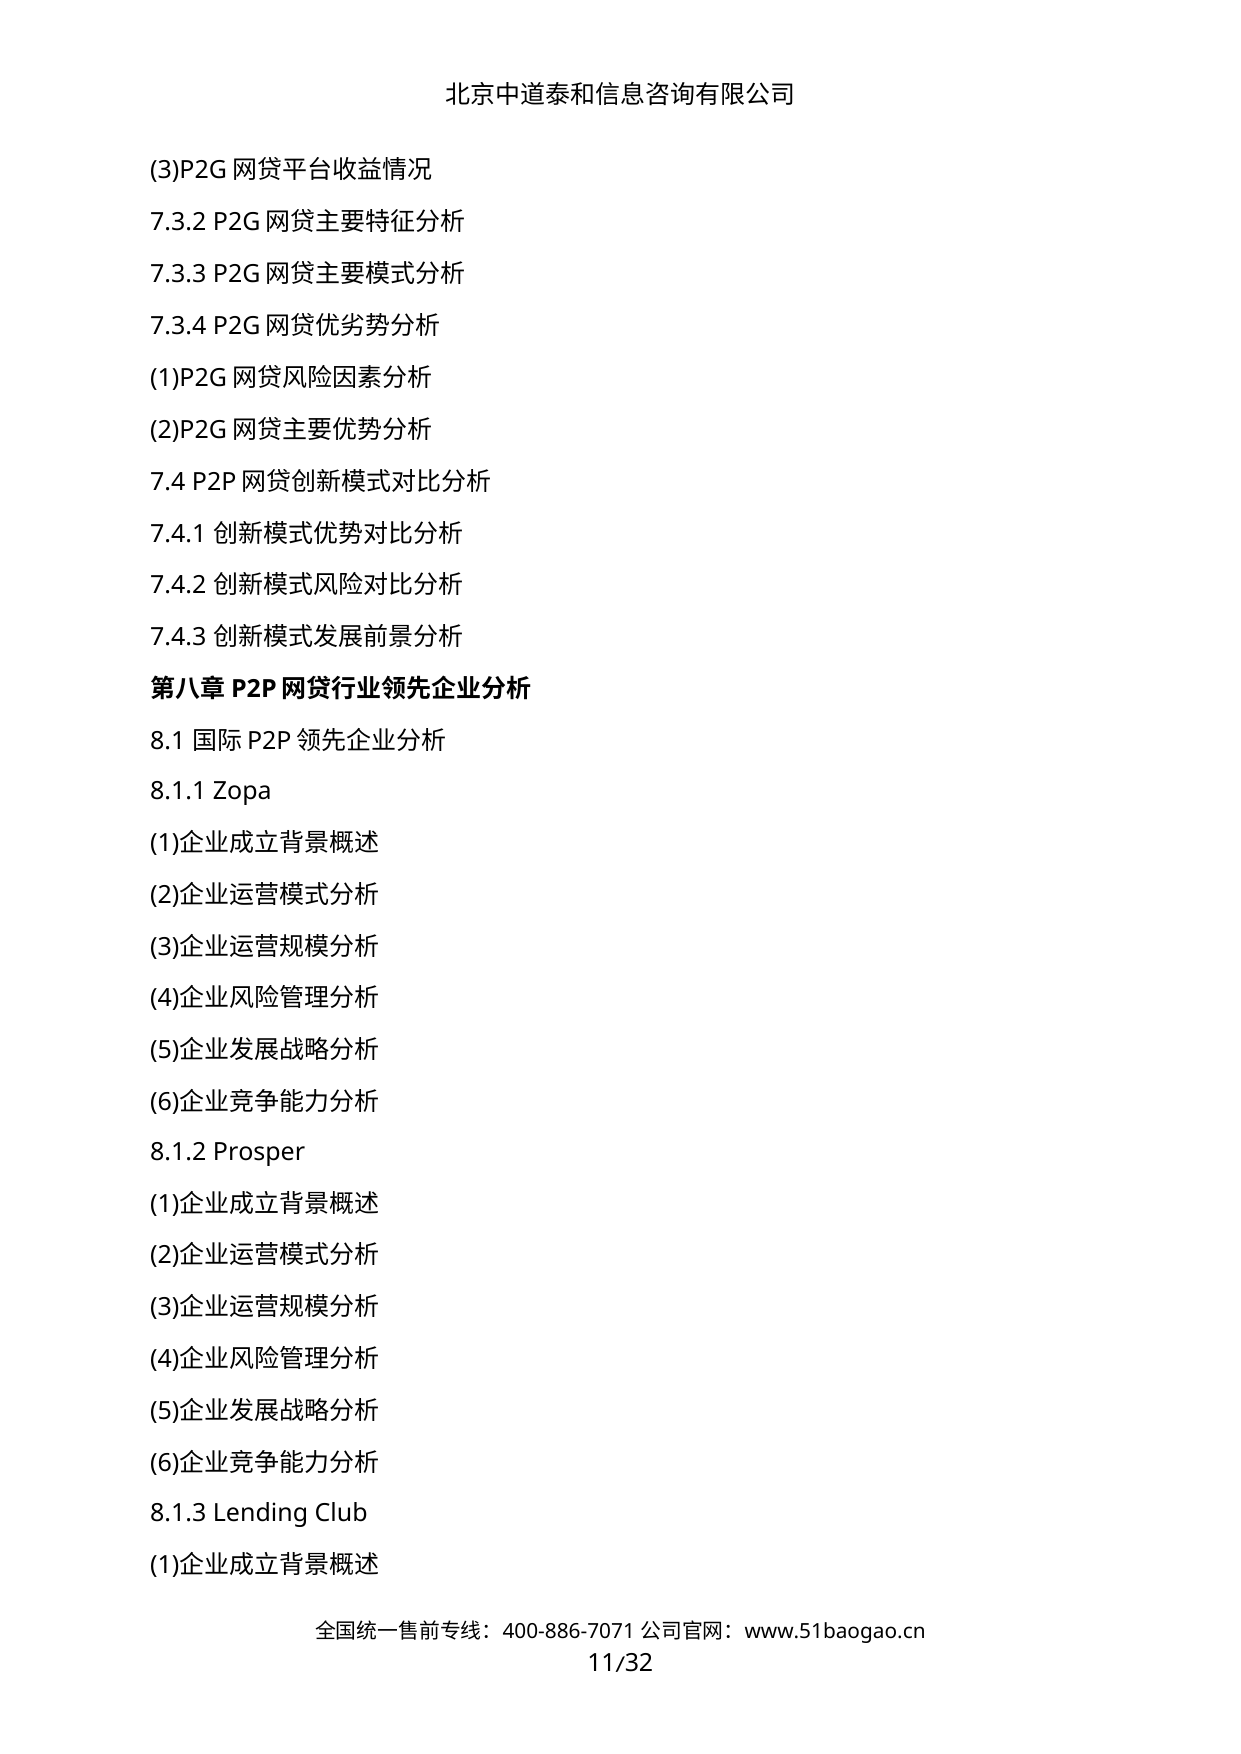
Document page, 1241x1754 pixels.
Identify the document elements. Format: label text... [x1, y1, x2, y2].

text (5)企业发展战略分析 [150, 1030, 1090, 1066]
text (4)企业风险管理分析 [150, 1339, 1090, 1375]
text (5)企业发展战略分析 [150, 1391, 1090, 1427]
text 8.1.3 Lending Club [150, 1494, 1090, 1528]
text (6)企业竞争能力分析 [150, 1082, 1090, 1118]
text (1)企业成立背景概述 [150, 822, 1090, 858]
text 8.1.2 Prosper [150, 1133, 1090, 1167]
text 8.1.1 Zopa [150, 772, 1090, 807]
text 7.4.2 创新模式风险对比分析 [150, 565, 1090, 601]
text (4)企业风险管理分析 [150, 978, 1090, 1014]
text 7.4.1 创新模式优势对比分析 [150, 513, 1090, 549]
text (2)企业运营模式分析 [150, 874, 1090, 910]
text (1)企业成立背景概述 [150, 1183, 1090, 1219]
text 7.4 P2P网贷创新模式对比分析 [150, 461, 1090, 497]
text 8.1 国际P2P领先企业分析 [150, 721, 1090, 757]
text 第八章 P2P网贷行业领先企业分析 [150, 669, 1090, 705]
text 7.3.4 P2G网贷优劣势分析 [150, 306, 1090, 342]
text 7.4.3 创新模式发展前景分析 [150, 617, 1090, 653]
text 7.3.2 P2G网贷主要特征分析 [150, 202, 1090, 238]
text (6)企业竞争能力分析 [150, 1442, 1090, 1479]
text (3)企业运营规模分析 [150, 1287, 1090, 1323]
text (2)企业运营模式分析 [150, 1235, 1090, 1271]
text (1)P2G网贷风险因素分析 [150, 357, 1090, 394]
text (2)P2G网贷主要优势分析 [150, 409, 1090, 446]
text (3)企业运营规模分析 [150, 926, 1090, 962]
text 7.3.3 P2G网贷主要模式分析 [150, 254, 1090, 290]
text (3)P2G网贷平台收益情况 [150, 150, 1090, 186]
text (1)企业成立背景概述 [150, 1544, 1090, 1580]
